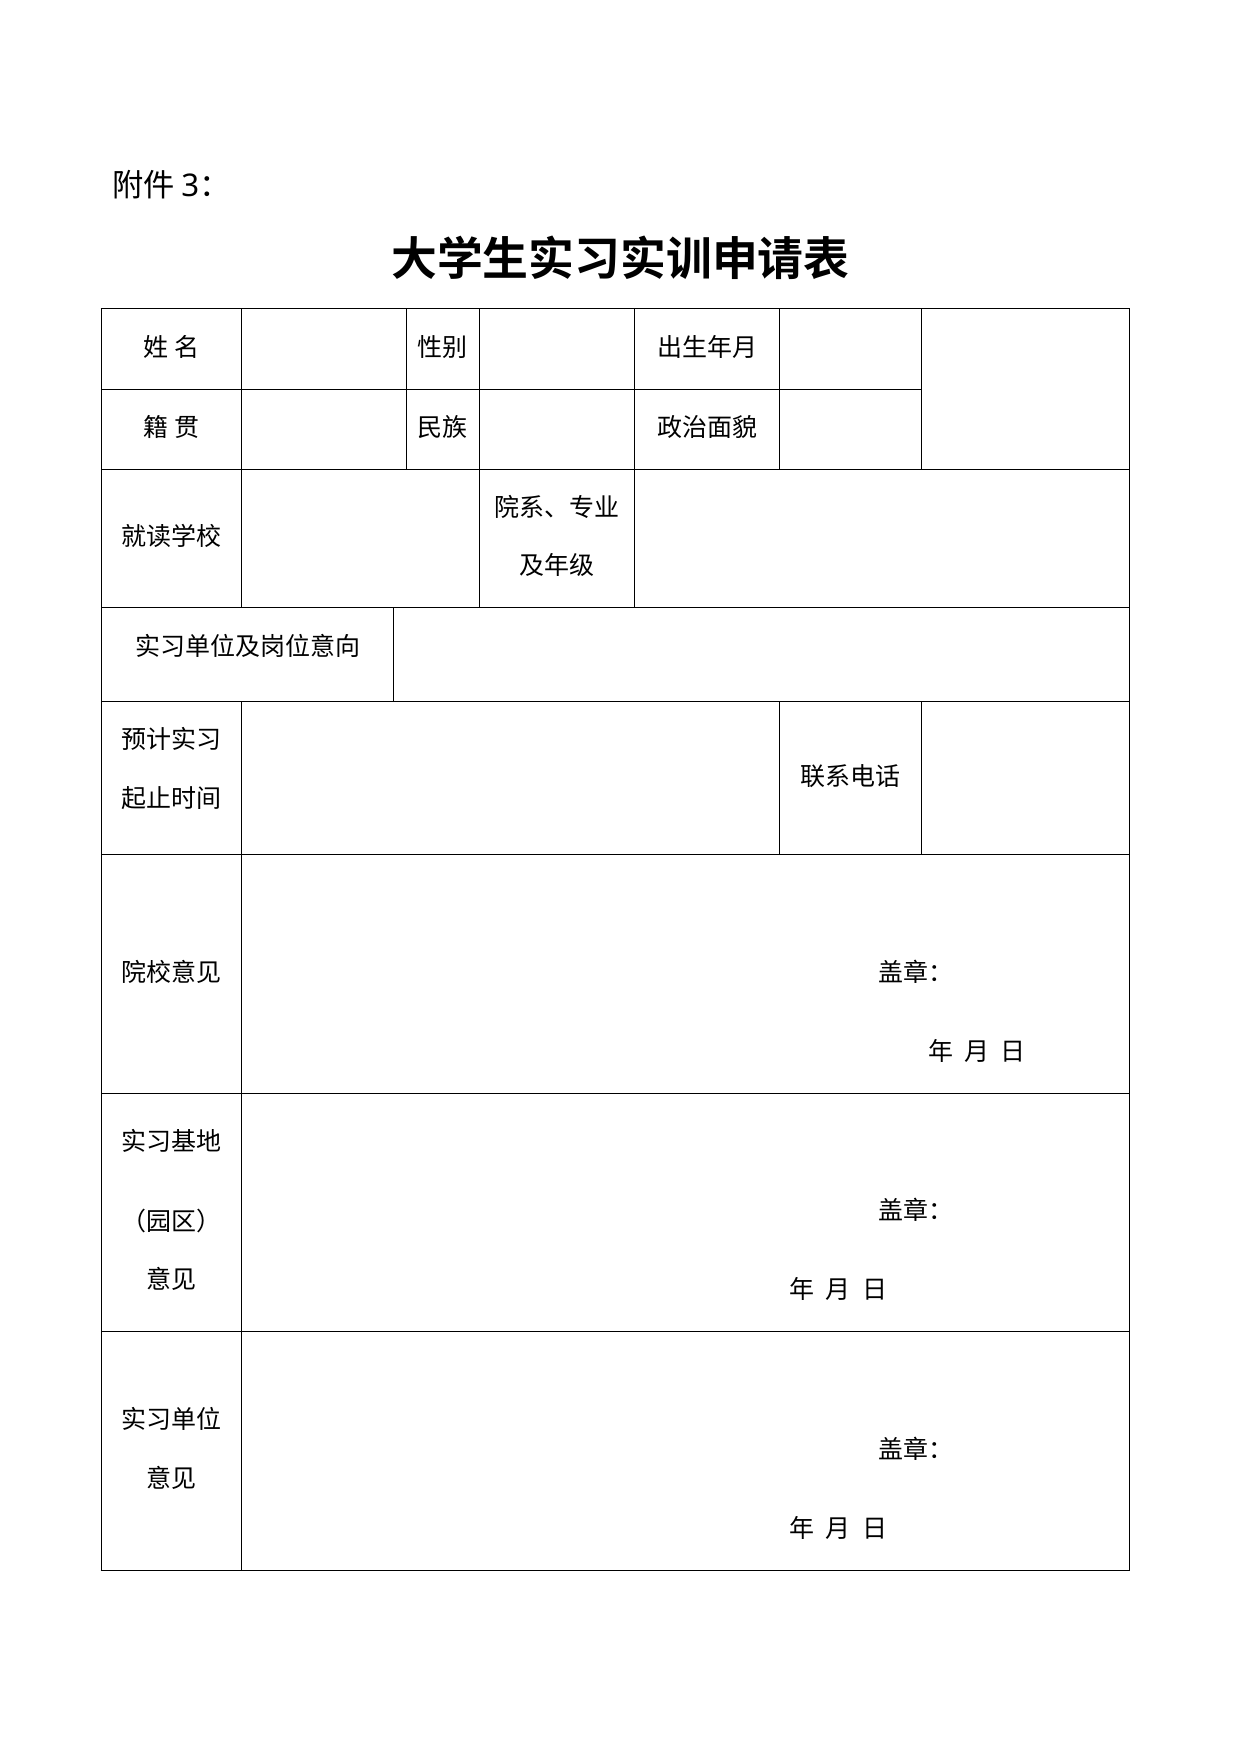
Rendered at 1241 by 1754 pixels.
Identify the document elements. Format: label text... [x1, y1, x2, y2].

table_cell [394, 608, 1129, 701]
table_cell [242, 390, 406, 469]
table_header [480, 309, 634, 388]
text 附件3： [112, 150, 1128, 208]
table_header [922, 309, 1129, 469]
table_cell [242, 702, 779, 854]
table_cell 民族 [407, 390, 479, 469]
table_cell 盖章： 年 月 日 [242, 1094, 1129, 1331]
table_cell [635, 470, 1129, 607]
table_cell 实习单位意见 [102, 1332, 241, 1570]
table_cell 政治面貌 [635, 390, 779, 469]
table_cell 预计实习起止时间 [102, 702, 241, 854]
table_cell 盖章： 年 月 日 [242, 1332, 1129, 1570]
table_cell [922, 702, 1129, 854]
text 大学生实习实训申请表 [112, 229, 1128, 287]
table_cell 实习单位及岗位意向 [102, 608, 393, 701]
table_header 性别 [407, 309, 479, 388]
table_cell 联系电话 [780, 702, 921, 854]
table_cell [780, 390, 921, 469]
table_cell 盖章： 年 月 日 [242, 855, 1129, 1093]
table_cell [480, 390, 634, 469]
table_cell 就读学校 [102, 470, 241, 607]
table_header 姓 名 [102, 309, 241, 388]
table_cell 实习基地 （园区）意见 [102, 1094, 241, 1331]
table_cell [242, 470, 479, 607]
table_cell 院校意见 [102, 855, 241, 1093]
table_cell 籍 贯 [102, 390, 241, 469]
table_header 出生年月 [635, 309, 779, 388]
table_cell 院系、专业及年级 [480, 470, 634, 607]
table_header [780, 309, 921, 388]
table_header [242, 309, 406, 388]
